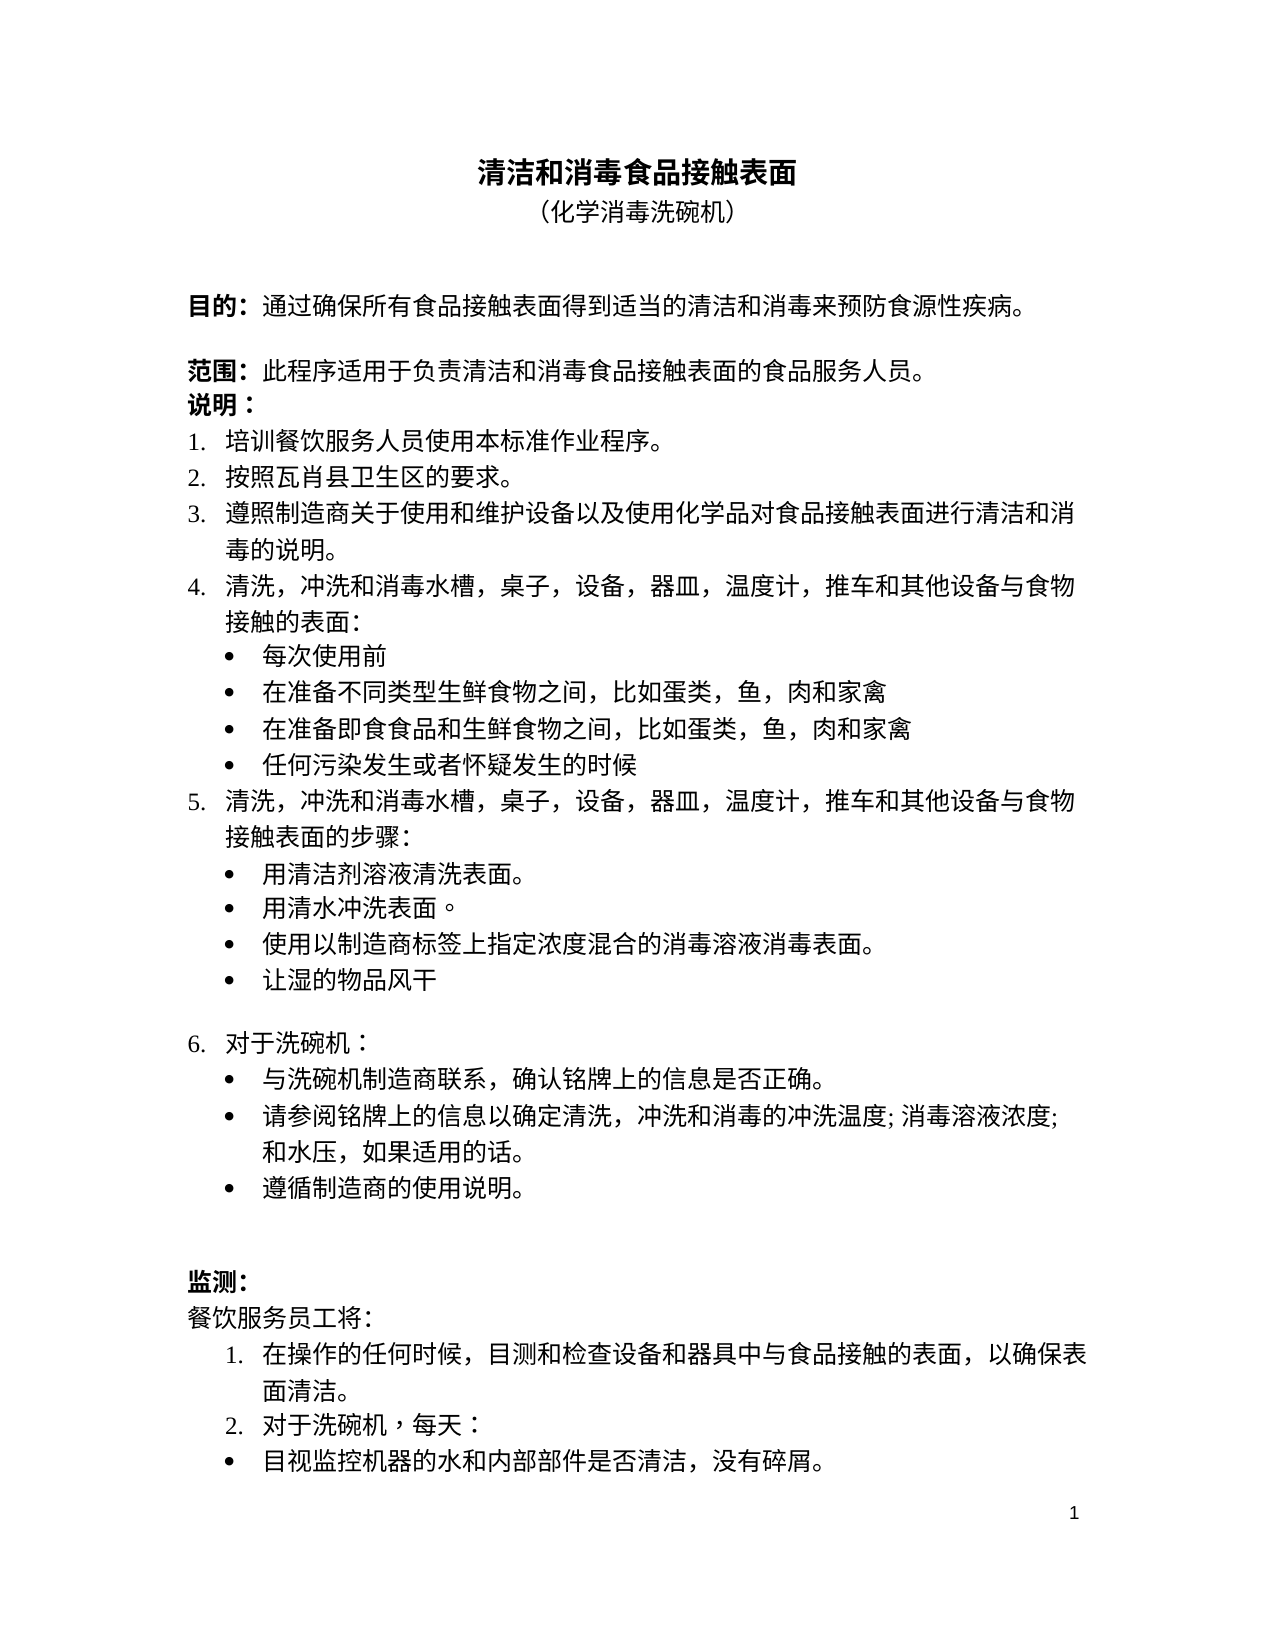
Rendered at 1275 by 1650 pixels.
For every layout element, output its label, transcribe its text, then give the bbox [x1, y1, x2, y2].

list 清洗，冲洗和消毒水槽，桌子，设备，器皿，温度计，推车和其他设备与食物接触的表面： [187, 566, 1087, 639]
text 监测： [187, 1262, 1087, 1298]
list 与洗碗机制造商联系，确认铭牌上的信息是否正确。 [225, 1060, 1087, 1096]
list 用清洁剂溶液清洗表面。 [225, 854, 1087, 890]
text 说明： [187, 387, 1087, 421]
list 清洗，冲洗和消毒水槽，桌子，设备，器皿，温度计，推车和其他设备与食物接触表面的步骤： [187, 782, 1087, 854]
list 对于洗碗机，每天： [225, 1407, 1087, 1441]
list 每次使用前 [225, 639, 1087, 673]
text 目的：通过确保所有食品接触表面得到适当的清洁和消毒来预防食源性疾病。 [187, 286, 1087, 322]
list 让湿的物品风干 [225, 961, 1087, 997]
list 使用以制造商标签上指定浓度混合的消毒溶液消毒表面。 [225, 924, 1087, 961]
list 按照瓦肖县卫生区的要求。 [187, 458, 1087, 494]
text （化学消毒洗碗机） [187, 192, 1087, 228]
list 对于洗碗机： [187, 1026, 1087, 1060]
list 请参阅铭牌上的信息以确定清洗，冲洗和消毒的冲洗温度; 消毒溶液浓度; 和水压，如果适用的话。 [225, 1096, 1087, 1168]
list 在准备不同类型生鲜食物之间，比如蛋类，鱼，肉和家禽 [225, 673, 1087, 709]
list 培训餐饮服务人员使用本标准作业程序。 [187, 421, 1087, 458]
list 任何污染发生或者怀疑发生的时候 [225, 745, 1087, 782]
list 在准备即食食品和生鲜食物之间，比如蛋类，鱼，肉和家禽 [225, 709, 1087, 745]
list 在操作的任何时候，目测和检查设备和器具中与食品接触的表面，以确保表面清洁。 [225, 1335, 1087, 1407]
list 遵循制造商的使用说明。 [225, 1168, 1087, 1205]
list 遵照制造商关于使用和维护设备以及使用化学品对食品接触表面进行清洁和消毒的说明。 [187, 494, 1087, 566]
text 清洁和消毒食品接触表面 [187, 150, 1087, 192]
list 用清水冲洗表面。 [225, 890, 1087, 924]
text 餐饮服务员工将： [187, 1298, 1087, 1335]
text 范围：此程序适用于负责清洁和消毒食品接触表面的食品服务人员。 [187, 351, 1087, 387]
list 目视监控机器的水和内部部件是否清洁，没有碎屑。 [225, 1441, 1087, 1478]
